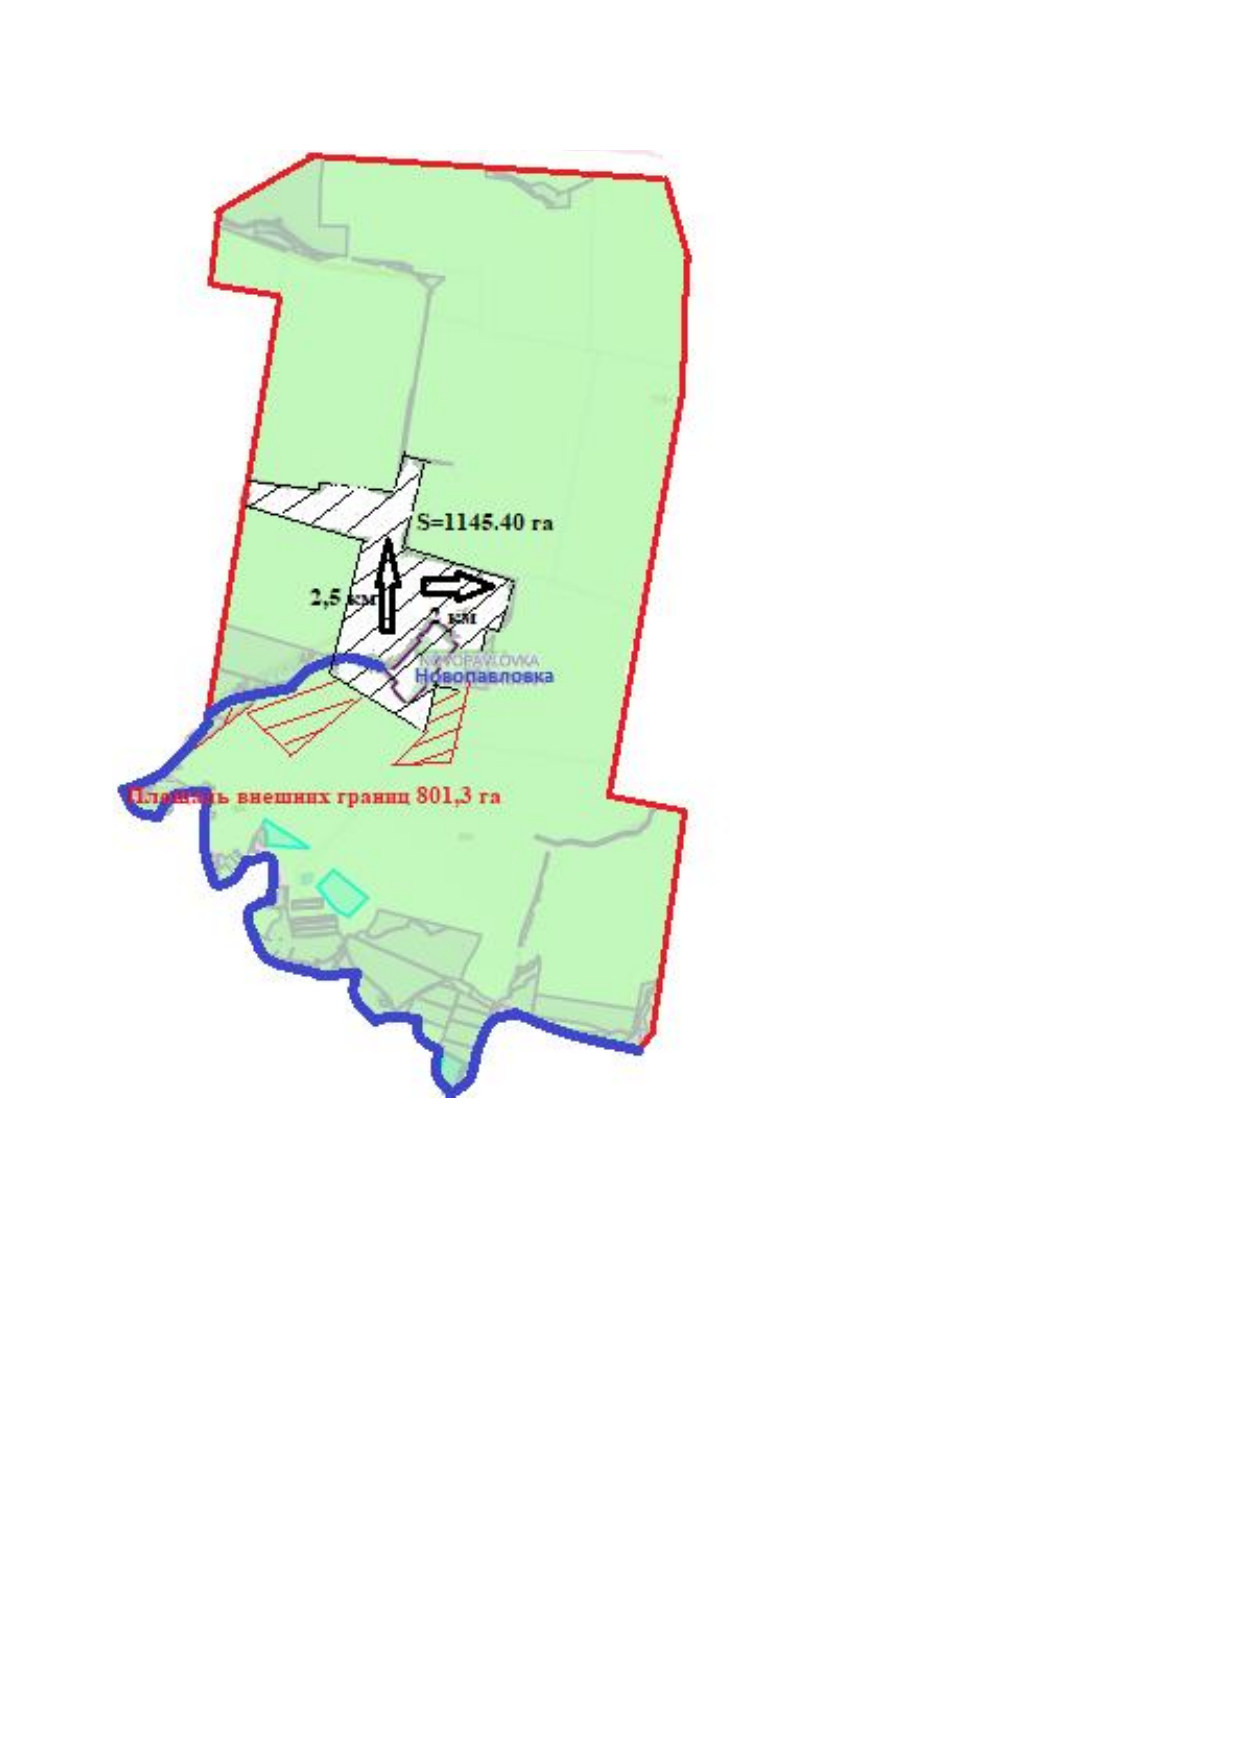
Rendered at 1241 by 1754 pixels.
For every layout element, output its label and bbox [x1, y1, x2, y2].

picture [112, 150, 730, 1098]
